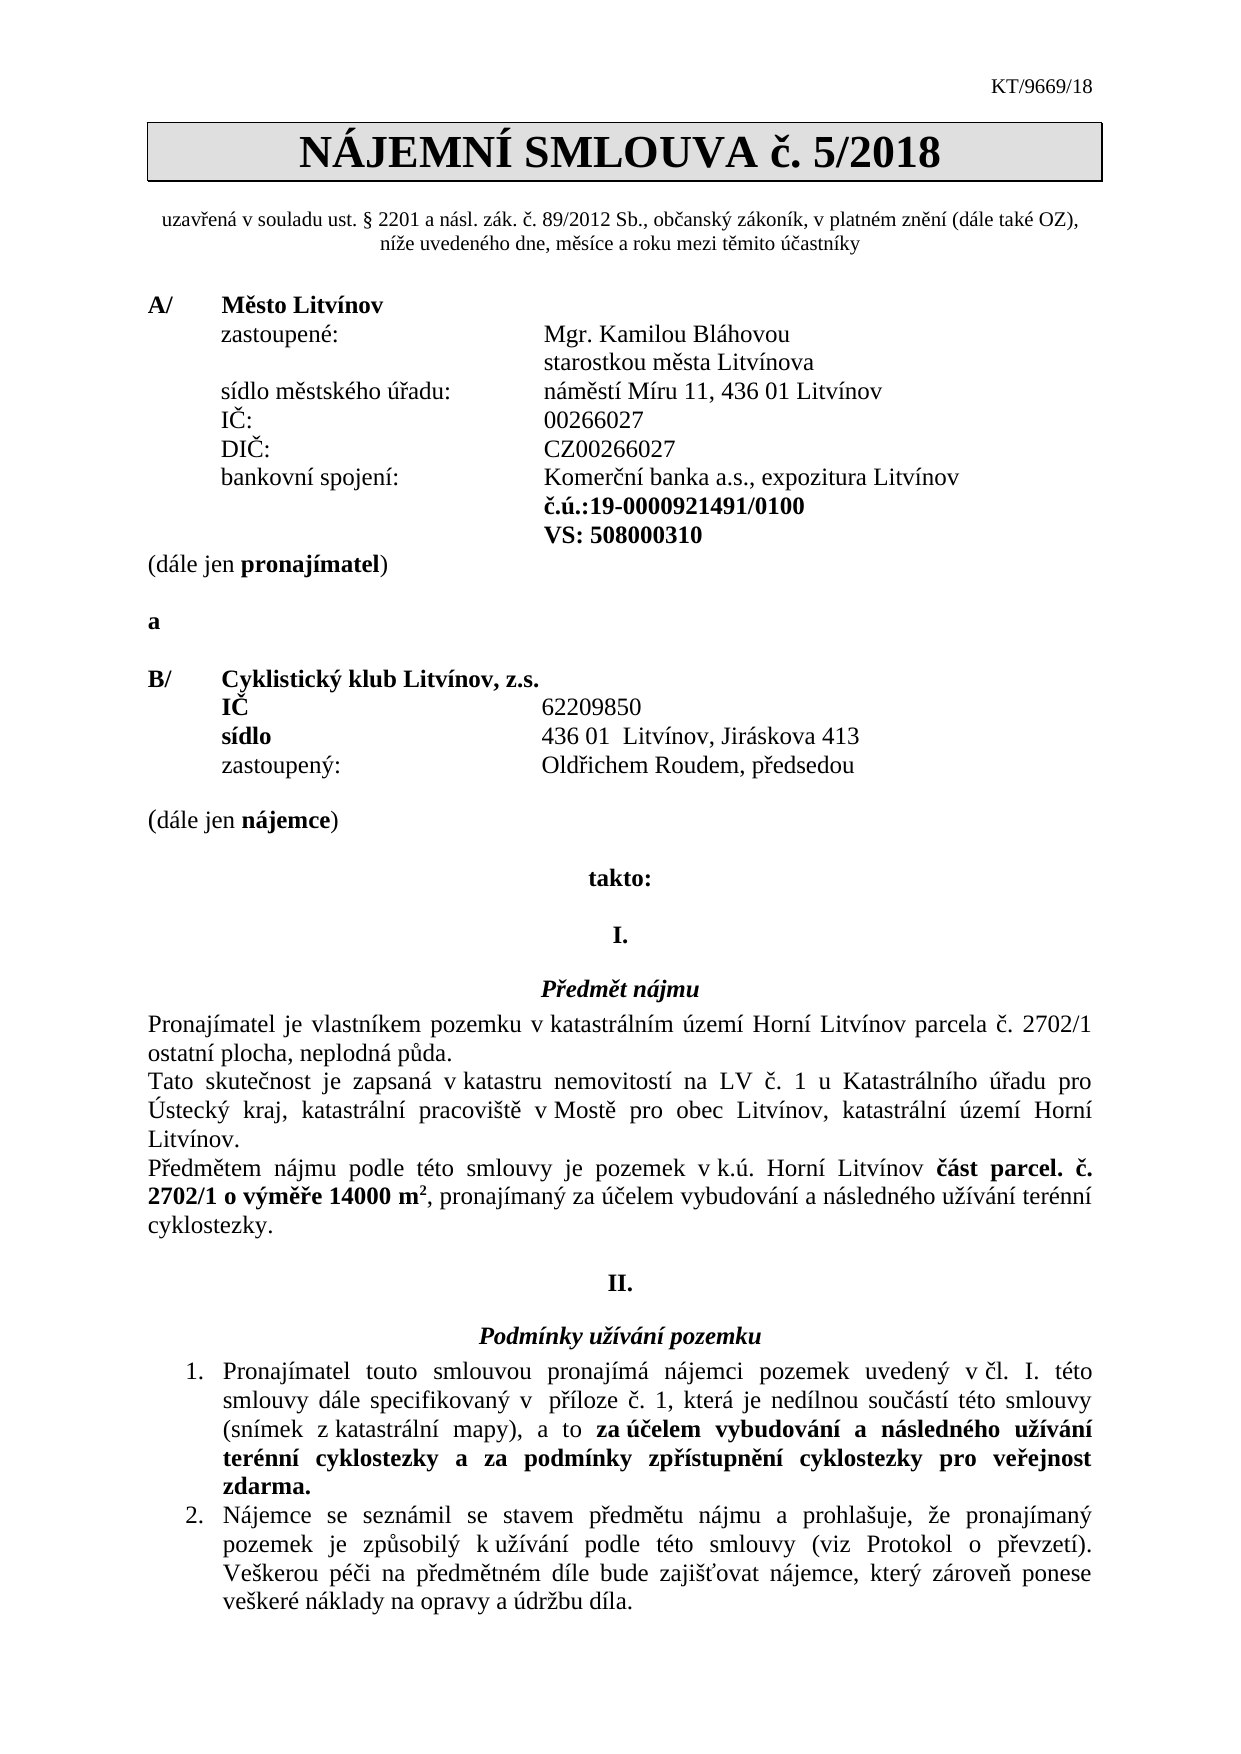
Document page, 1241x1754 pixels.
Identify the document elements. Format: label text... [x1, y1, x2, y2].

text starostkou města Litvínova [148, 347, 1093, 376]
text nájemní smlouva č. 5/2018 [148, 123, 1101, 180]
subtitle A/ Město Litvínov [148, 290, 1093, 319]
text č.ú.:19-0000921491/0100 [148, 491, 1093, 520]
text DIČ: CZ00266027 [148, 434, 1093, 462]
text II. [148, 1268, 1093, 1296]
text B/ Cyklistický klub Litvínov, z.s. [148, 664, 1093, 692]
list Pronajímatel touto smlouvou pronajímá nájemci pozemek uvedený v čl. I. této smlouvy dále specifikovaný v příloze č. 1, která je nedílnou součástí této smlouvy (snímek z katastrální mapy), a to za účelem vybudování a následného užívání terénní cyklostezky a za podmínky zpřístupnění cyklostezky pro veřejnost zdarma. [185, 1356, 1093, 1500]
text takto: [148, 863, 1093, 891]
text IČ: 00266027 [148, 405, 1093, 434]
text Předmětem nájmu podle této smlouvy je pozemek v k.ú. Horní Litvínov část parcel. č. 2702/1 o výměře 14000 m2, pronajímaný za účelem vybudování a následného užívání terénní cyklostezky. [148, 1153, 1093, 1239]
text bankovní spojení: Komerční banka a.s., expozitura Litvínov [221, 462, 1093, 491]
text sídlo městského úřadu: náměstí Míru 11, 436 01 Litvínov [148, 376, 1093, 405]
text (dále jen nájemce) [148, 803, 1093, 834]
subtitle Podmínky užívání pozemku [148, 1321, 1093, 1350]
subtitle Předmět nájmu [148, 974, 1093, 1003]
text zastoupené: Mgr. Kamilou Bláhovou [148, 319, 1093, 347]
subtitle Tato skutečnost je zapsaná v katastru nemovitostí na LV č. 1 u Katastrálního úřadu pro Ústecký kraj, katastrální pracoviště v Mostě pro obec Litvínov, katastrální území Horní Litvínov. [148, 1066, 1093, 1153]
text I. [148, 920, 1093, 949]
text (dále jen pronajímatel) [148, 549, 1093, 577]
subtitle uzavřená v souladu ust. § 2201 a násl. zák. č. 89/2012 Sb., občanský zákoník, v platném znění (dále také OZ), níže uvedeného dne, měsíce a roku mezi těmito účastníky [148, 207, 1093, 255]
text sídlo 436 01 Litvínov, Jiráskova 413 [148, 721, 1093, 750]
text zastoupený: Oldřichem Roudem, předsedou [148, 750, 1093, 779]
text VS: 508000310 [148, 520, 1093, 549]
text Pronajímatel je vlastníkem pozemku v katastrálním území Horní Litvínov parcela č. 2702/1 ostatní plocha, neplodná půda. [148, 1009, 1093, 1066]
text a [148, 606, 1093, 635]
list Nájemce se seznámil se stavem předmětu nájmu a prohlašuje, že pronajímaný pozemek je způsobilý k užívání podle této smlouvy (viz Protokol o převzetí). Veškerou péči na předmětném díle bude zajišťovat nájemce, který zároveň ponese veškeré náklady na opravy a údržbu díla. [185, 1500, 1093, 1615]
text IČ 62209850 [148, 692, 1093, 721]
